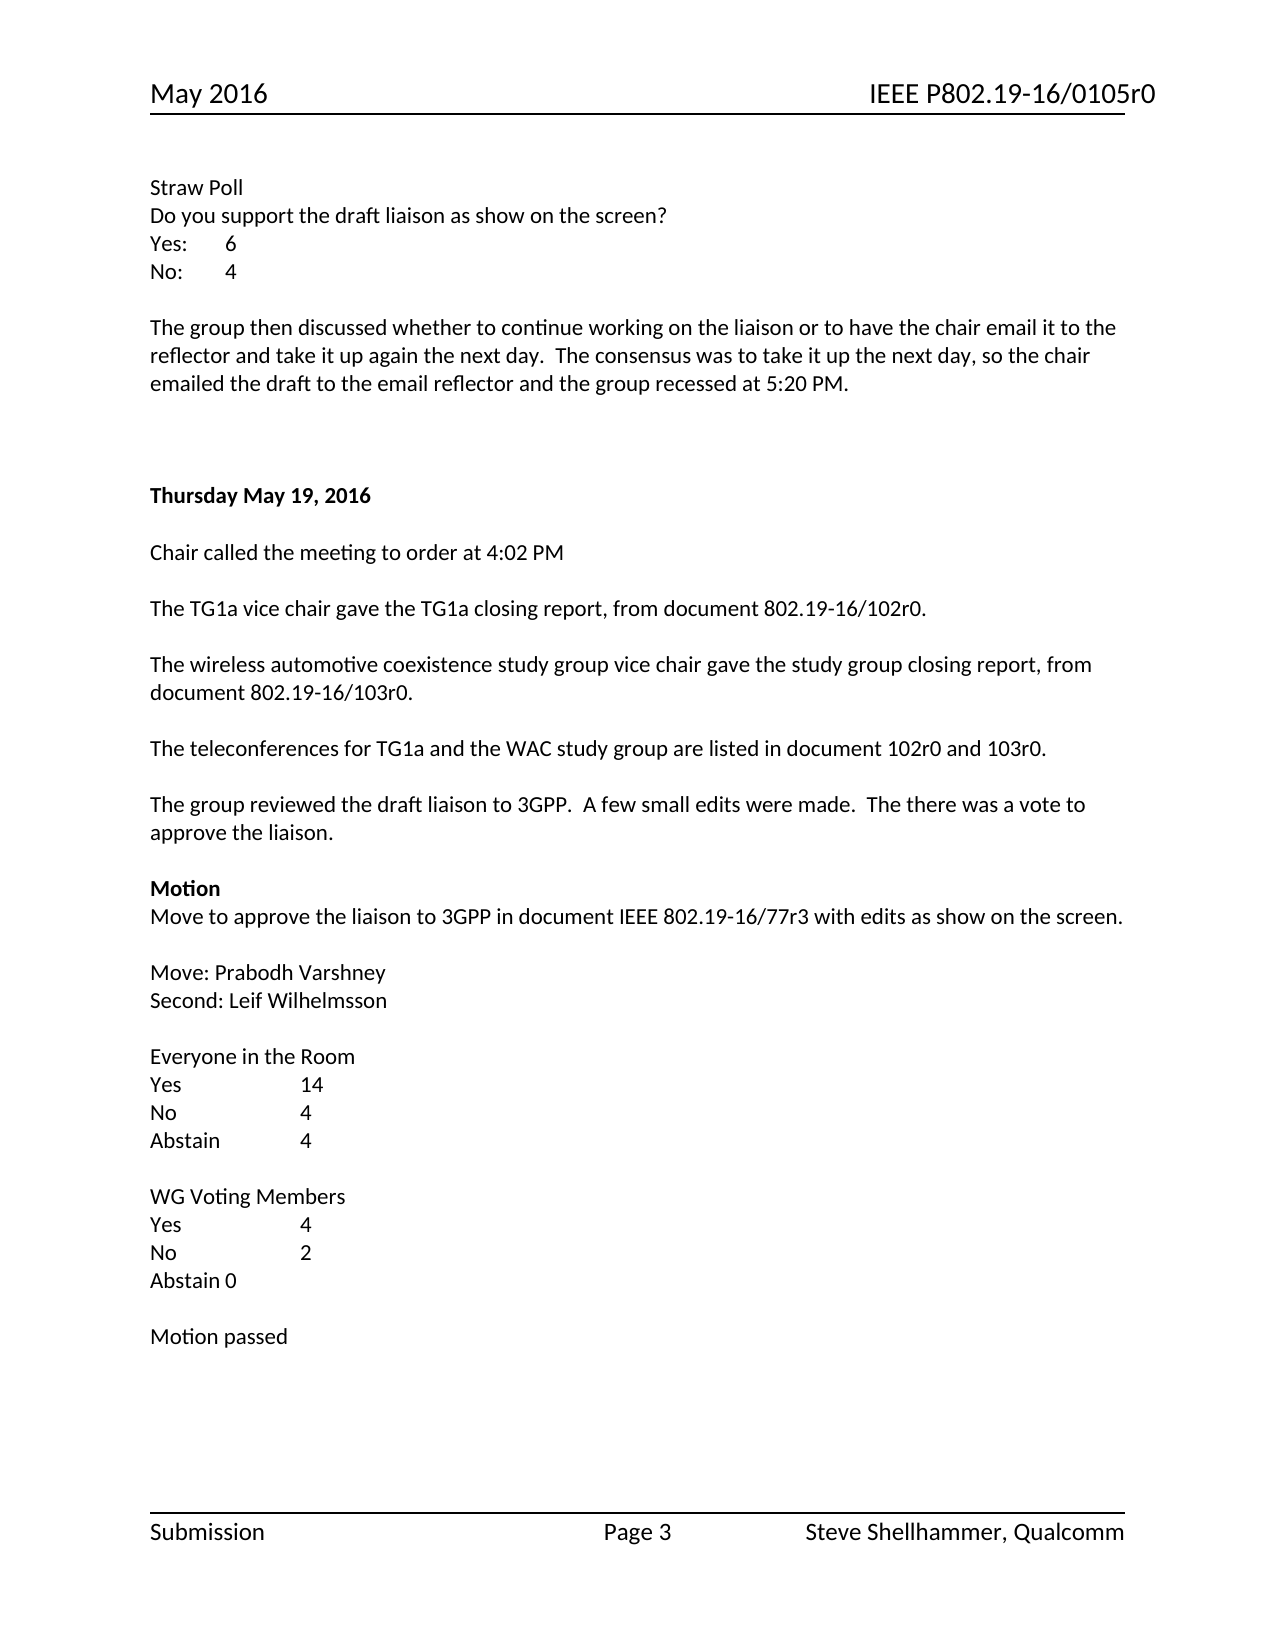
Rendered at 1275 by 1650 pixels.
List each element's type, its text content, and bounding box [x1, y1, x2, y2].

text The group then discussed whether to continue working on the liaison or to have the chair email it to the reflector and take it up again the next day. The consensus was to take it up the next day, so the chair emailed the draft to the email reflector and the group recessed at 5:20 PM. [150, 313, 1125, 397]
text Move: Prabodh Varshney [150, 958, 1125, 986]
text Abstain 4 [150, 1126, 1125, 1154]
text Motion passed [150, 1322, 1125, 1350]
text Move to approve the liaison to 3GPP in document IEEE 802.19-16/77r3 with edits as show on the screen. [150, 902, 1125, 930]
text The TG1a vice chair gave the TG1a closing report, from document 802.19-16/102r0. [150, 594, 1125, 622]
text The group reviewed the draft liaison to 3GPP. A few small edits were made. The there was a vote to approve the liaison. [150, 790, 1125, 846]
text Yes 14 [150, 1070, 1125, 1098]
text Motion [150, 874, 1125, 902]
text The wireless automotive coexistence study group vice chair gave the study group closing report, from document 802.19-16/103r0. [150, 650, 1125, 706]
text The teleconferences for TG1a and the WAC study group are listed in document 102r0 and 103r0. [150, 734, 1125, 762]
text Chair called the meeting to order at 4:02 PM [150, 538, 1125, 566]
text Everyone in the Room [150, 1042, 1125, 1070]
text Thursday May 19, 2016 [150, 482, 1125, 509]
text Abstain 0 [150, 1266, 1125, 1294]
text Yes 4 [150, 1210, 1125, 1238]
text Yes: 6 [150, 229, 1125, 257]
text No 4 [150, 1098, 1125, 1126]
text No: 4 [150, 257, 1125, 285]
text Do you support the draft liaison as show on the screen? [150, 201, 1125, 229]
text Second: Leif Wilhelmsson [150, 986, 1125, 1014]
text No 2 [150, 1238, 1125, 1266]
text Straw Poll [150, 173, 1125, 201]
text WG Voting Members [150, 1182, 1125, 1210]
